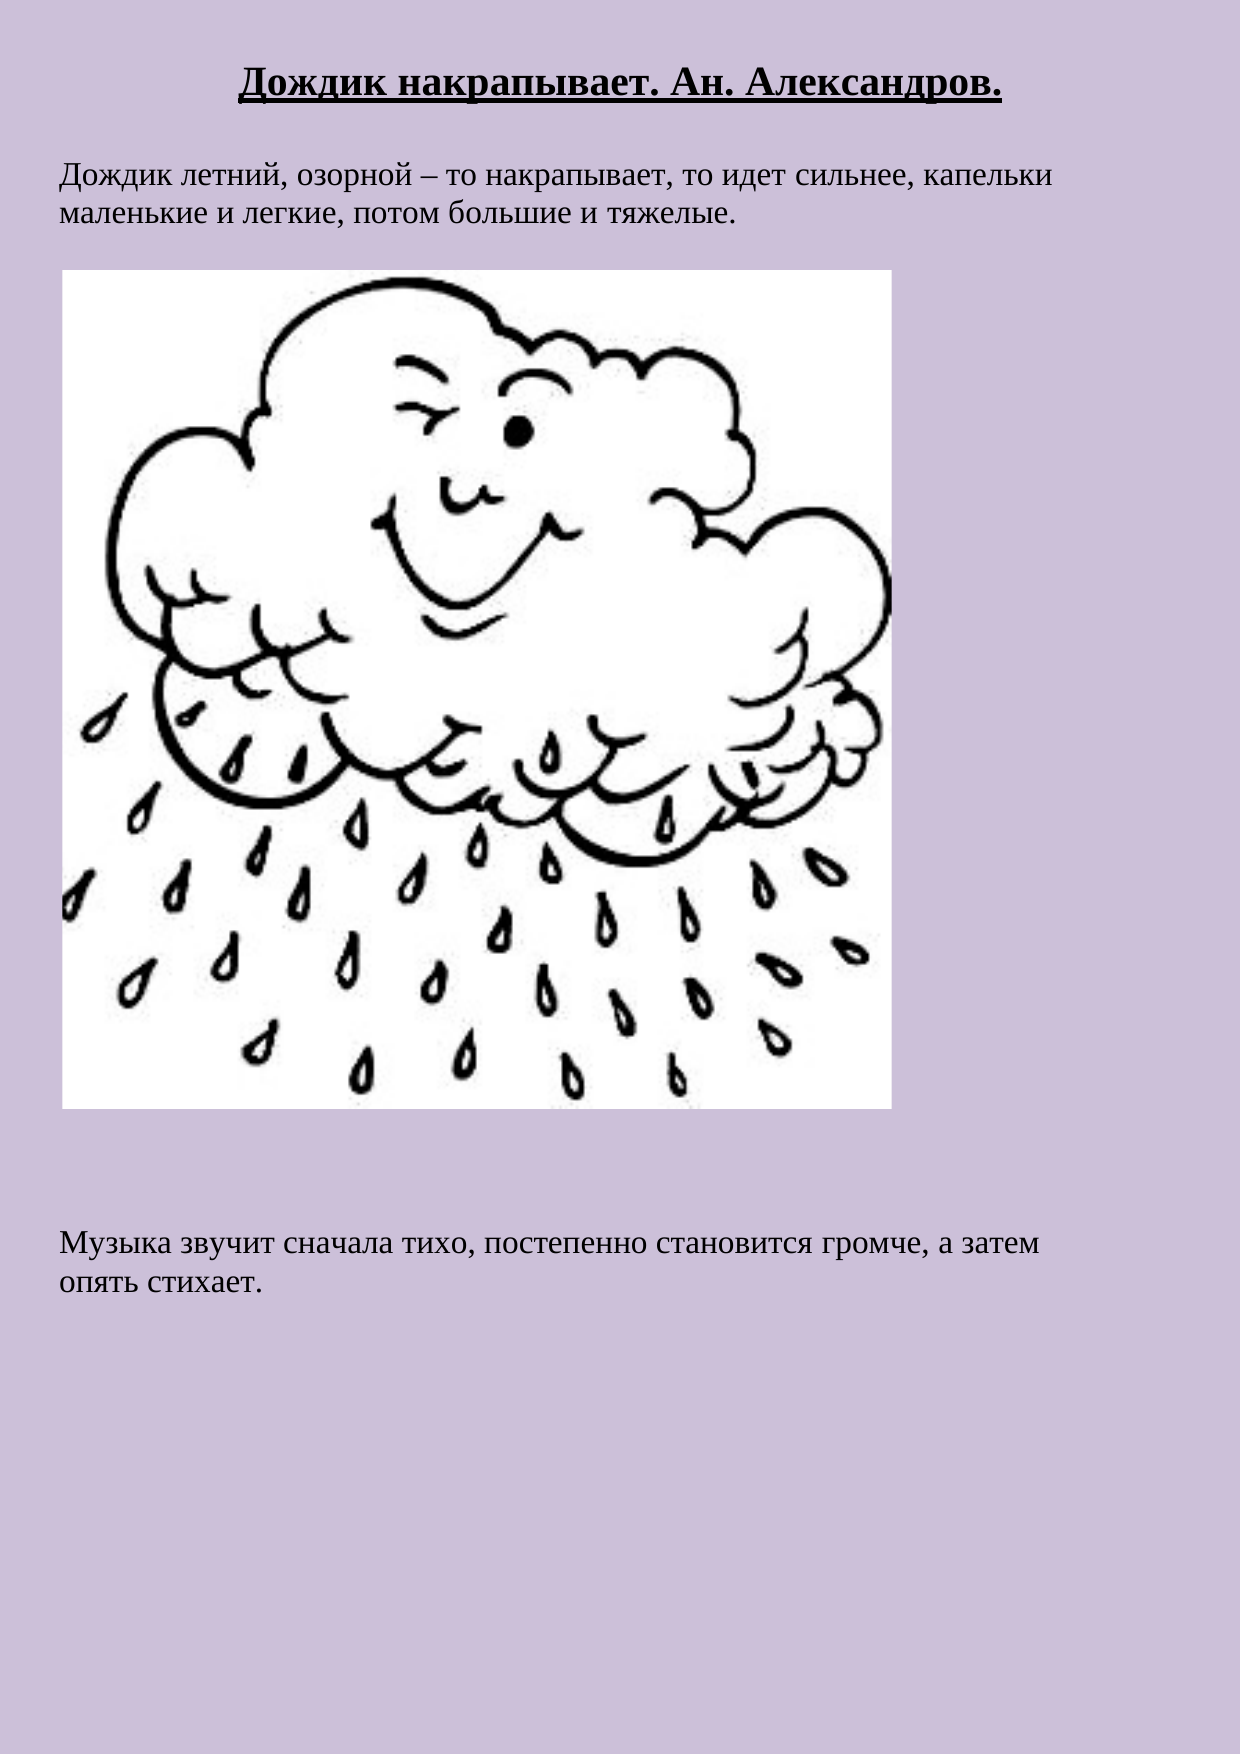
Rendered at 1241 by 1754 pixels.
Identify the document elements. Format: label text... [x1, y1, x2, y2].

picture [62, 270, 892, 1109]
subtitle Дождик накрапывает. Ан. Александров. [82, 57, 1158, 105]
text Дождик летний, озорной – то накрапывает, то идет сильнее, капельки маленькие и легкие, потом большие и тяжелые. [59, 154, 1121, 230]
text Музыка звучит сначала тихо, постепенно становится громче, а затем опять стихает. [59, 1223, 1041, 1299]
